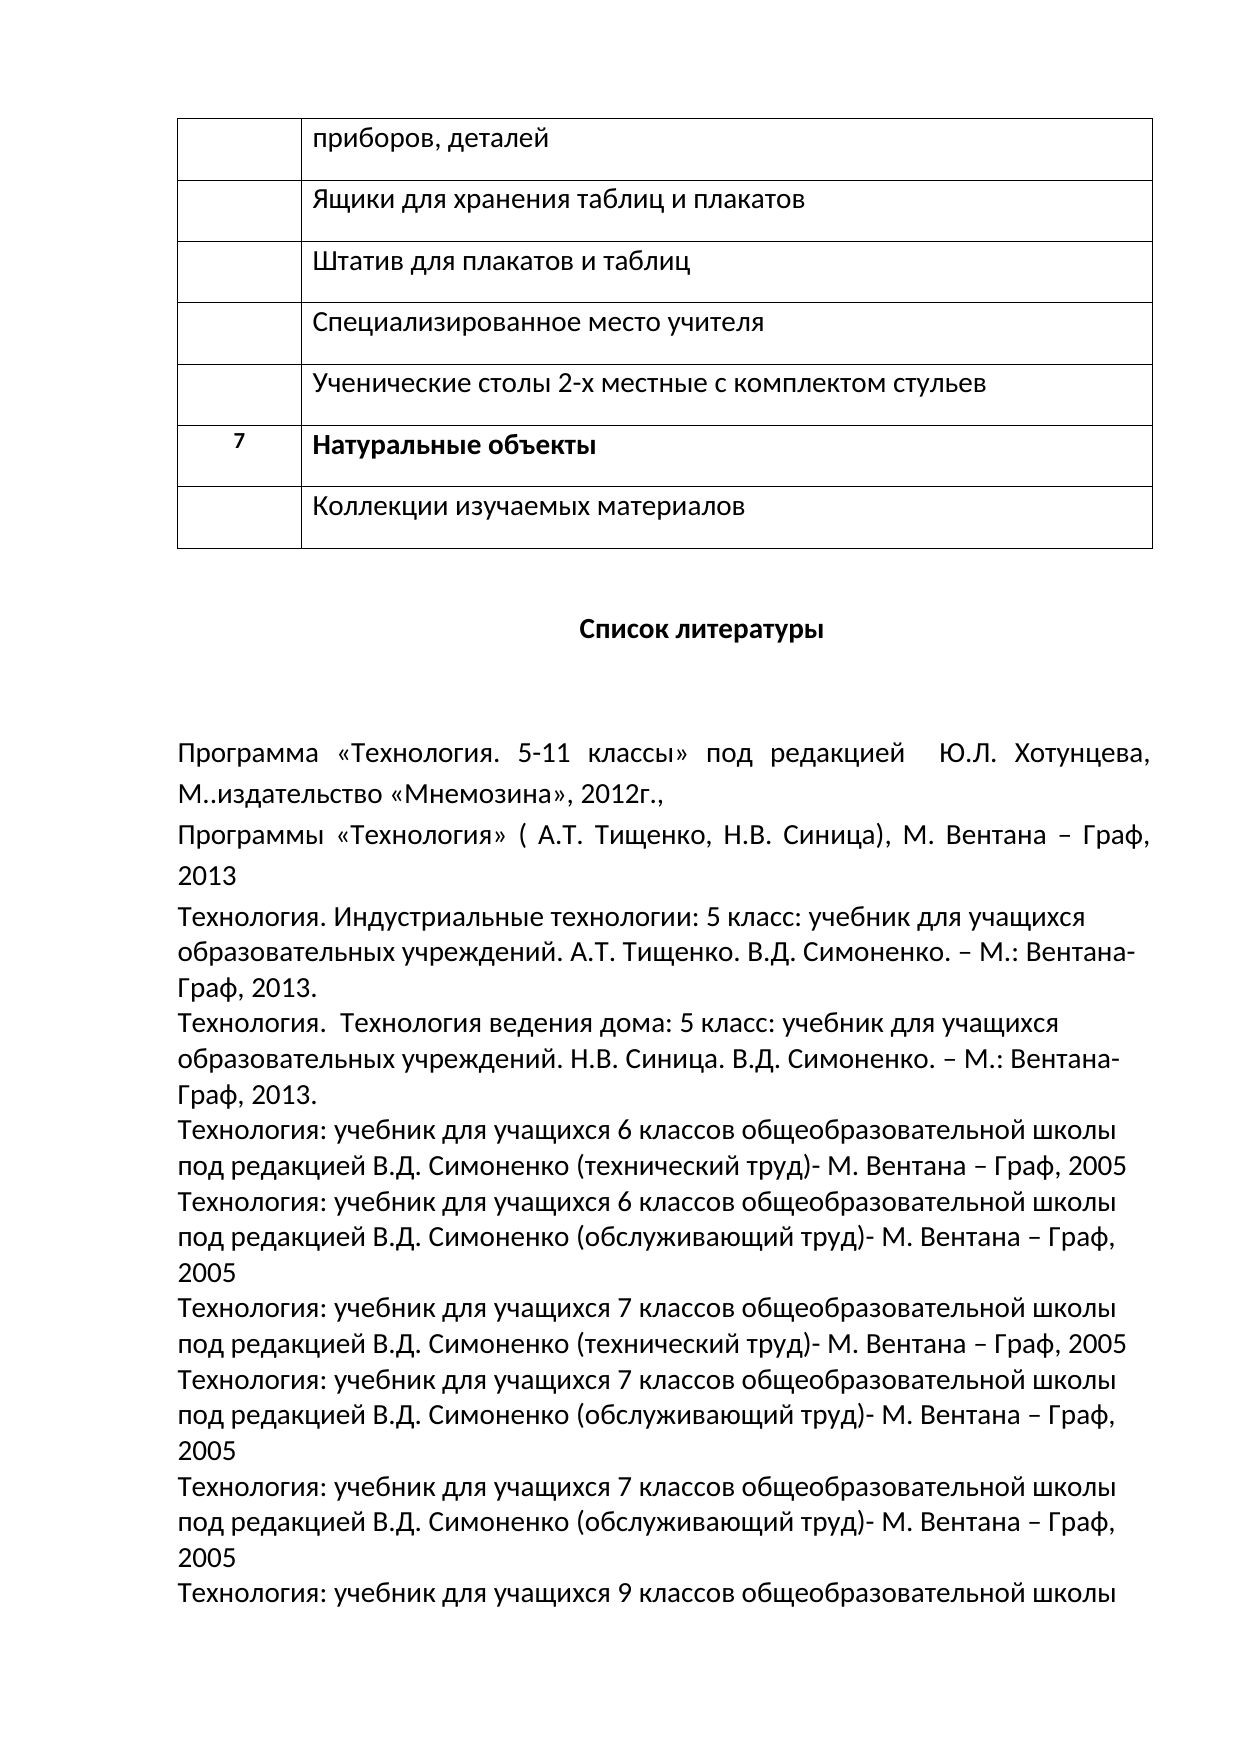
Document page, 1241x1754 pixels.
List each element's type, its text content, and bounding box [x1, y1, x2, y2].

table_cell [178, 487, 301, 548]
table_cell [178, 119, 301, 179]
table_cell Специализированное место учителя [302, 303, 1152, 363]
table_cell Натуральные объекты [302, 426, 1152, 486]
table_cell Штатив для плакатов и таблиц [302, 242, 1152, 302]
table_cell [178, 365, 301, 425]
text Программы «Технология» ( А.Т. Тищенко, Н.В. Синица), М. Вентана – Граф, 2013 [177, 816, 1152, 892]
table_cell Коллекции изучаемых материалов [302, 487, 1152, 548]
table_cell Ящики для хранения таблиц и плакатов [302, 181, 1152, 241]
text Технология: учебник для учащихся 7 классов общеобразовательной школы под редакцией В.Д. Симоненко (технический труд)- М. Вентана – Граф, 2005 [177, 1289, 1152, 1361]
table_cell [302, 119, 1152, 179]
table_cell [178, 181, 301, 241]
text Технология. Технология ведения дома: 5 класс: учебник для учащихся образовательных учреждений. Н.В. Синица. В.Д. Симоненко. – М.: Вентана-Граф, 2013. [177, 1004, 1152, 1111]
text Технология: учебник для учащихся 7 классов общеобразовательной школы под редакцией В.Д. Симоненко (обслуживающий труд)- М. Вентана – Граф, 2005 [177, 1468, 1152, 1574]
table_cell Ученические столы 2-х местные с комплектом стульев [302, 365, 1152, 425]
text Список литературы [252, 610, 1152, 646]
table_cell [178, 242, 301, 302]
table_cell 7 [178, 426, 301, 486]
text Технология: учебник для учащихся 6 классов общеобразовательной школы под редакцией В.Д. Симоненко (обслуживающий труд)- М. Вентана – Граф, 2005 [177, 1183, 1152, 1289]
text Технология. Индустриальные технологии: 5 класс: учебник для учащихся образовательных учреждений. А.Т. Тищенко. В.Д. Симоненко. – М.: Вентана-Граф, 2013. [177, 898, 1152, 1004]
table_cell [178, 303, 301, 363]
text Технология: учебник для учащихся 7 классов общеобразовательной школы под редакцией В.Д. Симоненко (обслуживающий труд)- М. Вентана – Граф, 2005 [177, 1361, 1152, 1468]
text Технология: учебник для учащихся 6 классов общеобразовательной школы под редакцией В.Д. Симоненко (технический труд)- М. Вентана – Граф, 2005 [177, 1111, 1152, 1183]
text Программа «Технология. 5-11 классы» под редакцией Ю.Л. Хотунцева, М..издательство «Мнемозина», 2012г., [177, 734, 1152, 811]
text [177, 1574, 1152, 1610]
